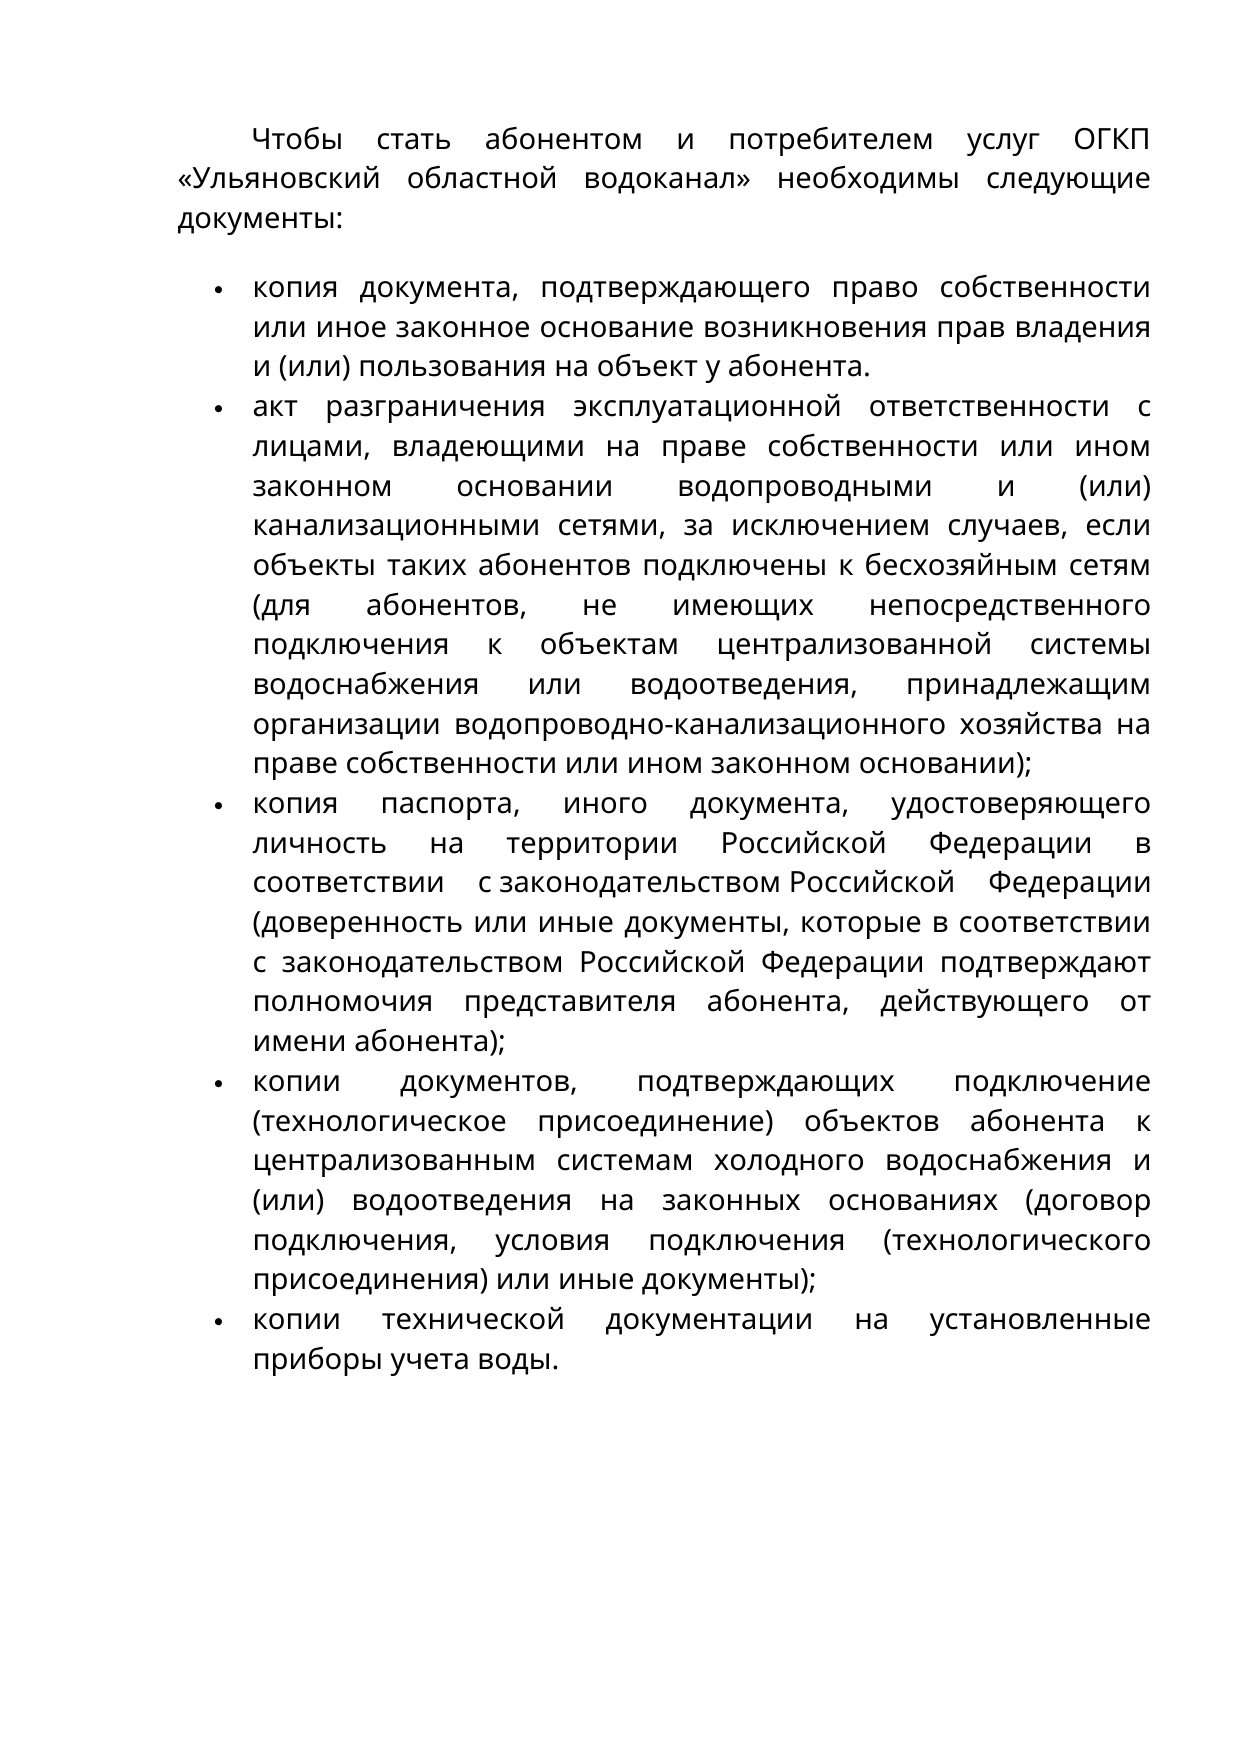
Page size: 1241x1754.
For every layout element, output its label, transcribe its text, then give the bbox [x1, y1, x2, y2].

list копии документов, подтверждающих подключение (технологическое присоединение) объектов абонента к централизованным системам холодного водоснабжения и (или) водоотведения на законных основаниях (договор подключения, условия подключения (технологического присоединения) или иные документы); [215, 1060, 1152, 1298]
list копия паспорта, иного документа, удостоверяющего личность на территории Российской Федерации в соответствии с законодательством Российской Федерации (доверенность или иные документы, которые в соответствии с законодательством Российской Федерации подтверждают полномочия представителя абонента, действующего от имени абонента); [215, 782, 1152, 1060]
list акт разграничения эксплуатационной ответственности с лицами, владеющими на праве собственности или ином законном основании водопроводными и (или) канализационными сетями, за исключением случаев, если объекты таких абонентов подключены к бесхозяйным сетям (для абонентов, не имеющих непосредственного подключения к объектам централизованной системы водоснабжения или водоотведения, принадлежащим организации водопроводно-канализационного хозяйства на праве собственности или ином законном основании); [215, 385, 1152, 782]
text Чтобы стать абонентом и потребителем услуг ОГКП «Ульяновский областной водоканал» необходимы следующие документы: [177, 118, 1152, 237]
list копии технической документации на установленные приборы учета воды. [215, 1298, 1152, 1378]
list копия документа, подтверждающего право собственности или иное законное основание возникновения прав владения и (или) пользования на объект у абонента. [215, 266, 1152, 385]
